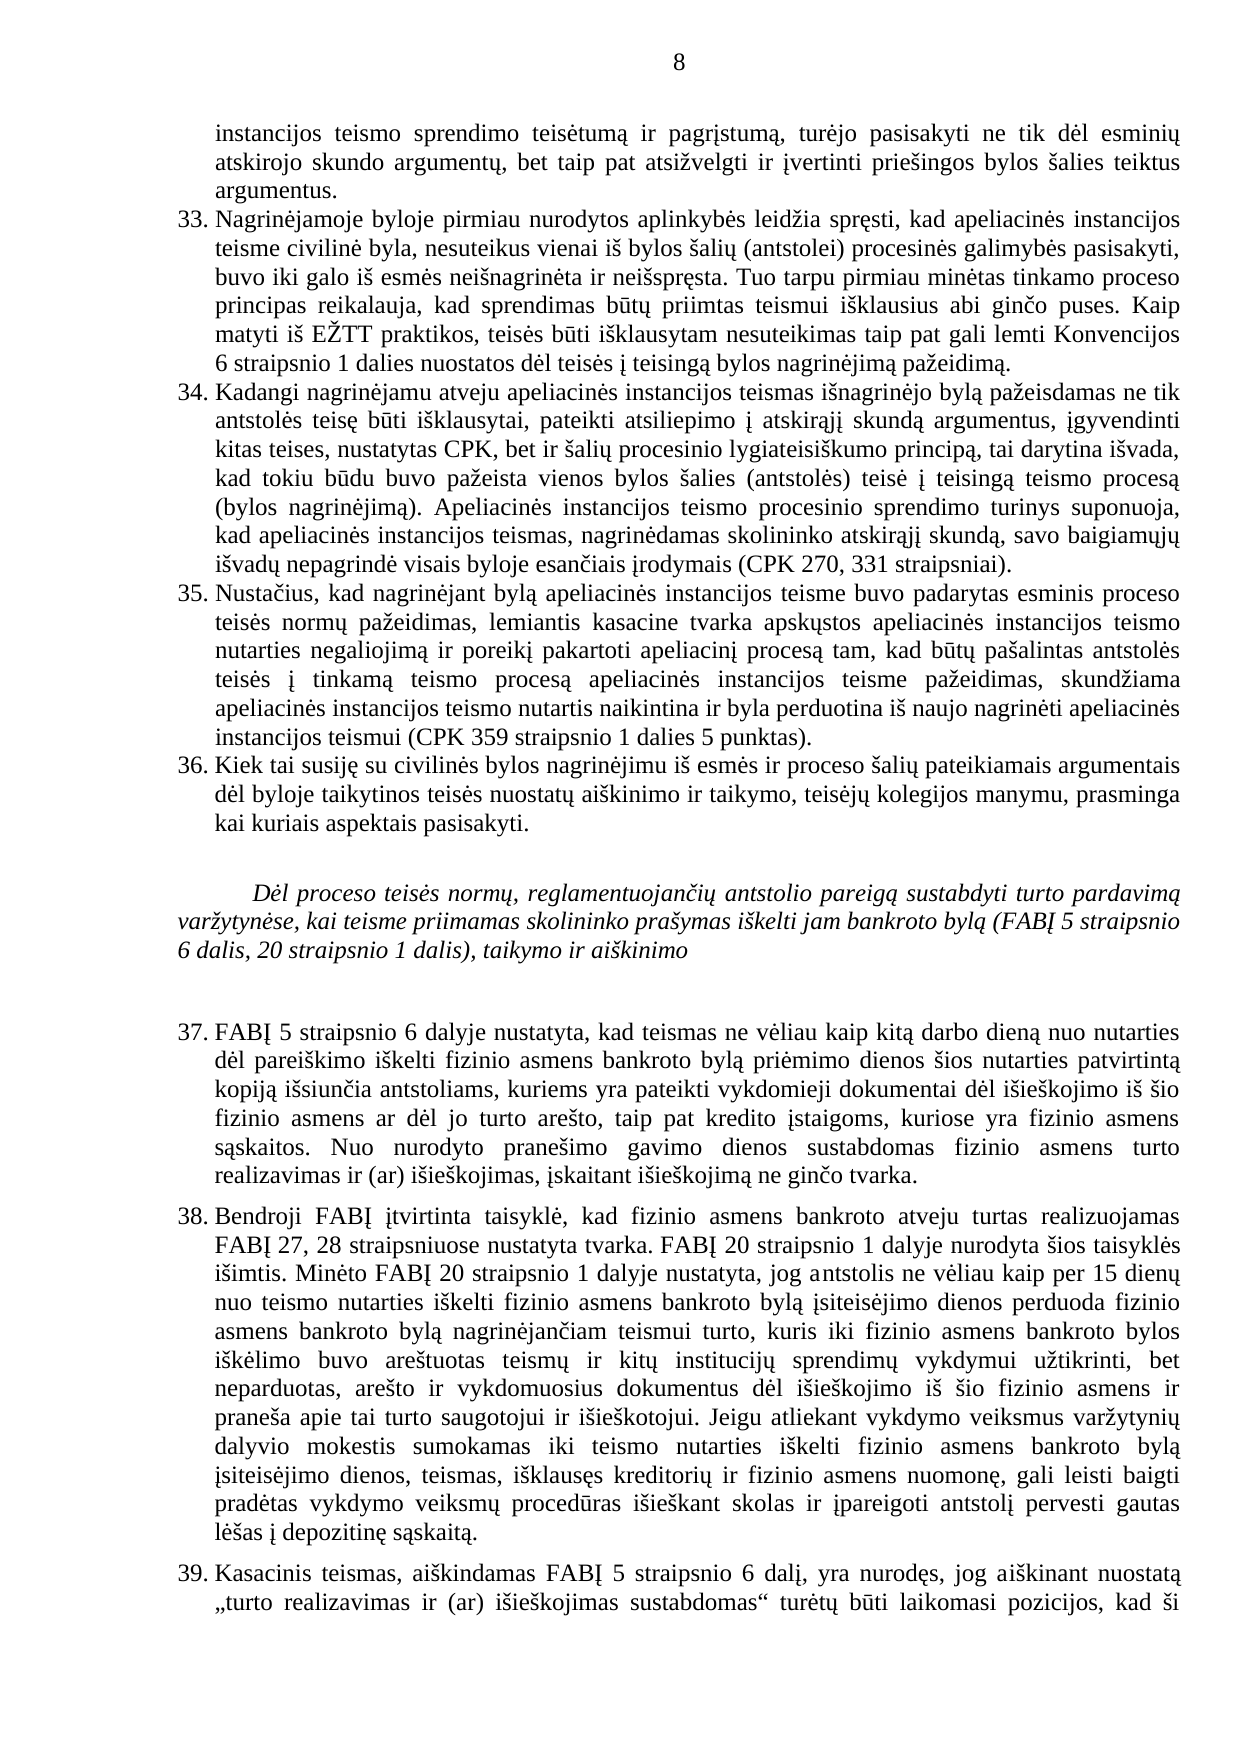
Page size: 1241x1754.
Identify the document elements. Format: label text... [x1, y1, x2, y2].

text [177, 1558, 1181, 1616]
text Dėl proceso teisės normų, reglamentuojančių antstolio pareigą sustabdyti turto pardavimą varžytynėse, kai teisme priimamas skolininko prašymas iškelti jam bankroto bylą (FABĮ 5 straipsnio 6 dalis, 20 straipsnio 1 dalis), taikymo ir aiškinimo [177, 878, 1181, 964]
text 38. Bendroji FABĮ įtvirtinta taisyklė, kad fizinio asmens bankroto atveju turtas realizuojamas FABĮ 27, 28 straipsniuose nustatyta tvarka. FABĮ 20 straipsnio 1 dalyje nurodyta šios taisyklės išimtis. Minėto FABĮ 20 straipsnio 1 dalyje nustatyta, jog antstolis ne vėliau kaip per 15 dienų nuo teismo nutarties iškelti fizinio asmens bankroto bylą įsiteisėjimo dienos perduoda fizinio asmens bankroto bylą nagrinėjančiam teismui turto, kuris iki fizinio asmens bankroto bylos iškėlimo buvo areštuotas teismų ir kitų institucijų sprendimų vykdymui užtikrinti, bet neparduotas, arešto ir vykdomuosius dokumentus dėl išieškojimo iš šio fizinio asmens ir praneša apie tai turto saugotojui ir išieškotojui. Jeigu atliekant vykdymo veiksmus varžytynių dalyvio mokestis sumokamas iki teismo nutarties iškelti fizinio asmens bankroto bylą įsiteisėjimo dienos, teismas, išklausęs kreditorių ir fizinio asmens nuomonę, gali leisti baigti pradėtas vykdymo veiksmų procedūras išieškant skolas ir įpareigoti antstolį pervesti gautas lėšas į depozitinę sąskaitą. [177, 1201, 1181, 1546]
text 36. Kiek tai susiję su civilinės bylos nagrinėjimu iš esmės ir proceso šalių pateikiamais argumentais dėl byloje taikytinos teisės nuostatų aiškinimo ir taikymo, teisėjų kolegijos manymu, prasminga kai kuriais aspektais pasisakyti. [177, 751, 1181, 837]
text 33. Nagrinėjamoje byloje pirmiau nurodytos aplinkybės leidžia spręsti, kad apeliacinės instancijos teisme civilinė byla, nesuteikus vienai iš bylos šalių (antstolei) procesinės galimybės pasisakyti, buvo iki galo iš esmės neišnagrinėta ir neišspręsta. Tuo tarpu pirmiau minėtas tinkamo proceso principas reikalauja, kad sprendimas būtų priimtas teismui išklausius abi ginčo puses. Kaip matyti iš EŽTT praktikos, teisės būti išklausytam nesuteikimas taip pat gali lemti Konvencijos 6 straipsnio 1 dalies nuostatos dėl teisės į teisingą bylos nagrinėjimą pažeidimą. [177, 204, 1181, 377]
text 34. Kadangi nagrinėjamu atveju apeliacinės instancijos teismas išnagrinėjo bylą pažeisdamas ne tik antstolės teisę būti išklausytai, pateikti atsiliepimo į atskirąjį skundą argumentus, įgyvendinti kitas teises, nustatytas CPK, bet ir šalių procesinio lygiateisiškumo principą, tai darytina išvada, kad tokiu būdu buvo pažeista vienos bylos šalies (antstolės) teisė į teisingą teismo procesą (bylos nagrinėjimą). Apeliacinės instancijos teismo procesinio sprendimo turinys suponuoja, kad apeliacinės instancijos teismas, nagrinėdamas skolininko atskirąjį skundą, savo baigiamųjų išvadų nepagrindė visais byloje esančiais įrodymais (CPK 270, 331 straipsniai). [177, 377, 1181, 578]
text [177, 118, 1181, 204]
text 35. Nustačius, kad nagrinėjant bylą apeliacinės instancijos teisme buvo padarytas esminis proceso teisės normų pažeidimas, lemiantis kasacine tvarka apskųstos apeliacinės instancijos teismo nutarties negaliojimą ir poreikį pakartoti apeliacinį procesą tam, kad būtų pašalintas antstolės teisės į tinkamą teismo procesą apeliacinės instancijos teisme pažeidimas, skundžiama apeliacinės instancijos teismo nutartis naikintina ir byla perduotina iš naujo nagrinėti apeliacinės instancijos teismui (CPK 359 straipsnio 1 dalies 5 punktas). [177, 578, 1181, 751]
text 37. FABĮ 5 straipsnio 6 dalyje nustatyta, kad teismas ne vėliau kaip kitą darbo dieną nuo nutarties dėl pareiškimo iškelti fizinio asmens bankroto bylą priėmimo dienos šios nutarties patvirtintą kopiją išsiunčia antstoliams, kuriems yra pateikti vykdomieji dokumentai dėl išieškojimo iš šio fizinio asmens ar dėl jo turto arešto, taip pat kredito įstaigoms, kuriose yra fizinio asmens sąskaitos. Nuo nurodyto pranešimo gavimo dienos sustabdomas fizinio asmens turto realizavimas ir (ar) išieškojimas, įskaitant išieškojimą ne ginčo tvarka. [177, 1017, 1181, 1189]
